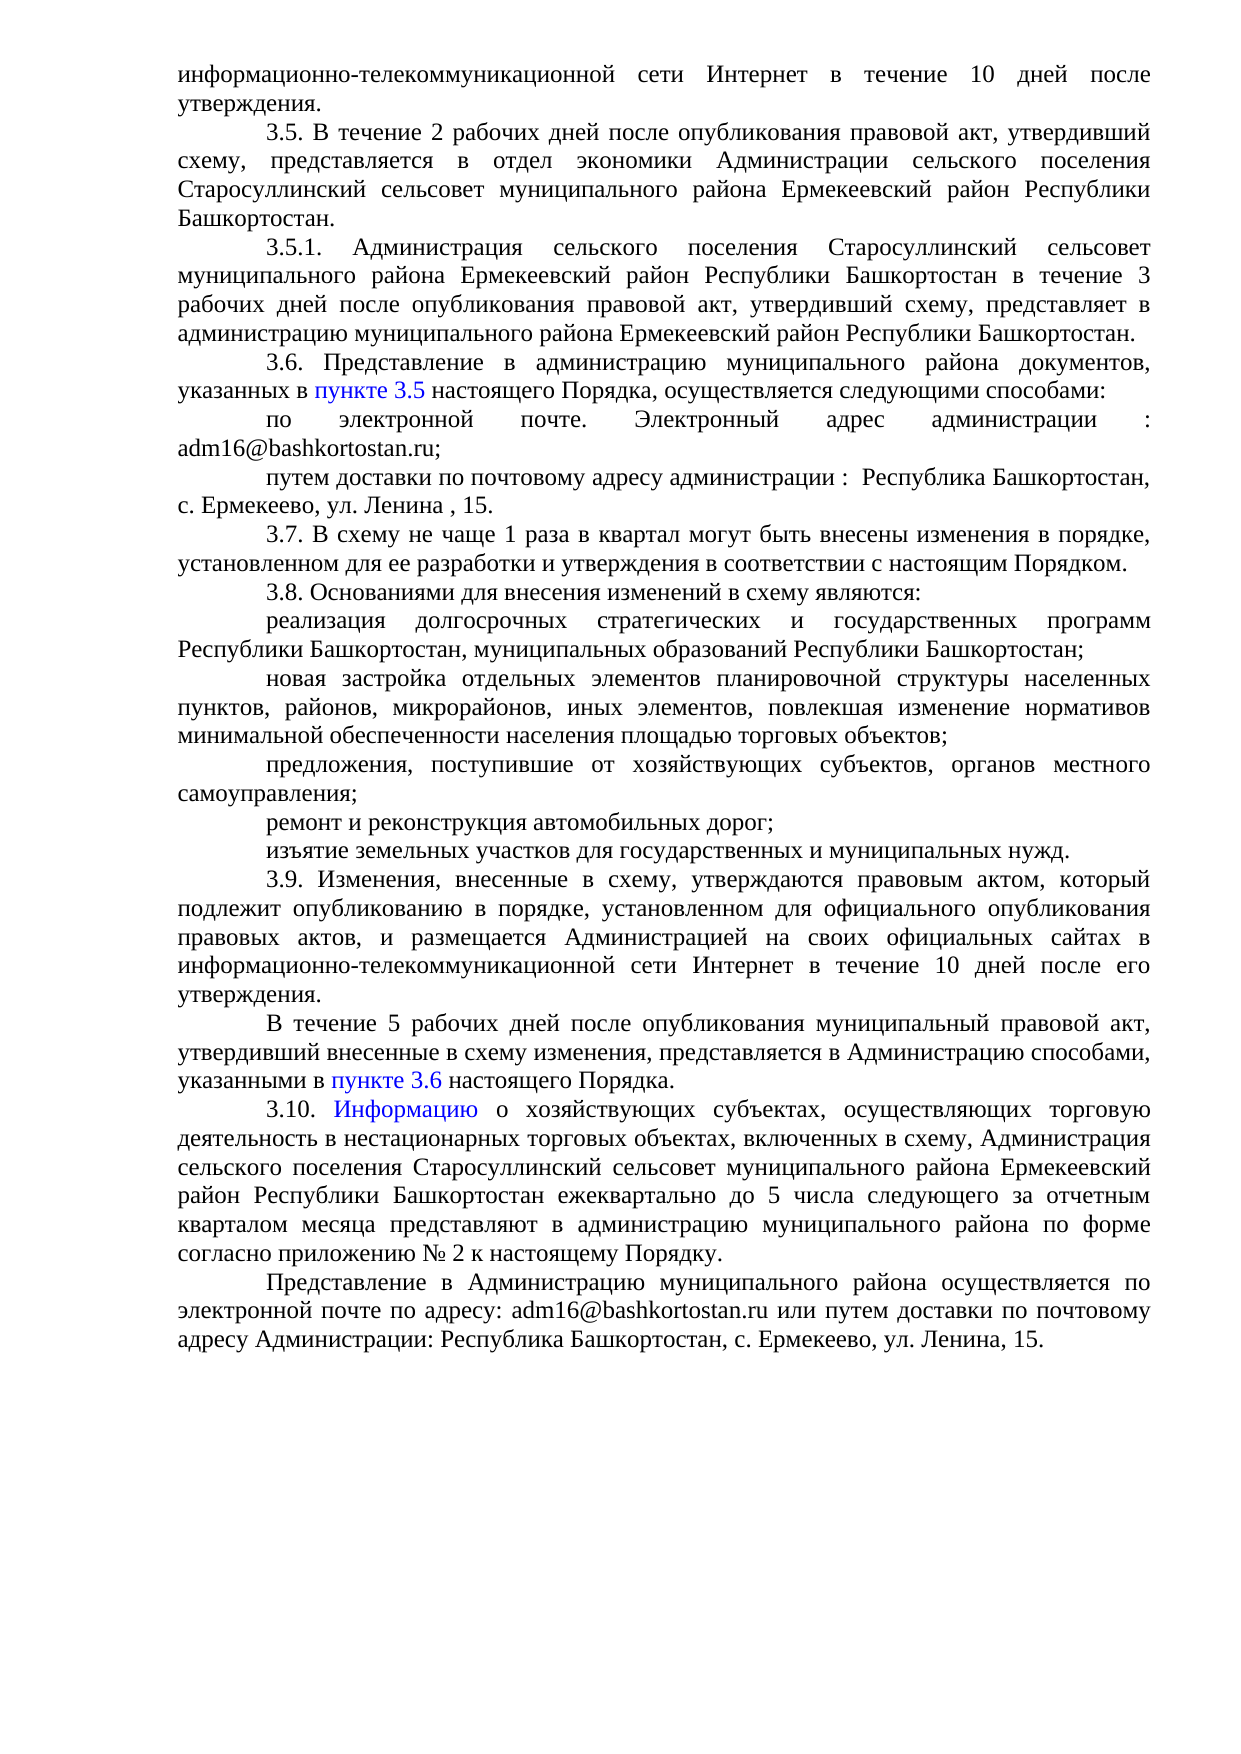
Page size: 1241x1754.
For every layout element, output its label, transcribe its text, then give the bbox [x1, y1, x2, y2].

text по электронной почте. Электронный адрес администрации : adm16@bashkortostan.ru; [177, 404, 1152, 462]
text 3.7. В схему не чаще 1 раза в квартал могут быть внесены изменения в порядке, установленном для ее разработки и утверждения в соответствии с настоящим Порядком. [177, 519, 1152, 577]
text 3.9. Изменения, внесенные в схему, утверждаются правовым актом, который подлежит опубликованию в порядке, установленном для официального опубликования правовых актов, и размещается Администрацией на своих официальных сайтах в информационно-телекоммуникационной сети Интернет в течение 10 дней после его утверждения. [177, 864, 1152, 1008]
text Представление в Администрацию муниципального района осуществляется по электронной почте по адресу: adm16@bashkortostan.ru или путем доставки по почтовому адресу Администрации: Республика Башкортостан, с. Ермекеево, ул. Ленина, 15. [177, 1267, 1152, 1353]
text путем доставки по почтовому адресу администрации : Республика Башкортостан, с. Ермекеево, ул. Ленина , 15. [177, 462, 1152, 519]
text 3.6. Представление в администрацию муниципального района документов, указанных в пункте 3.5 настоящего Порядка, осуществляется следующими способами: [177, 347, 1152, 404]
text предложения, поступившие от хозяйствующих субъектов, органов местного самоуправления; [177, 749, 1152, 807]
text 3.10. Информацию о хозяйствующих субъектах, осуществляющих торговую деятельность в нестационарных торговых объектах, включенных в схему, Администрация сельского поселения Старосуллинский сельсовет муниципального района Ермекеевский район Республики Башкортостан ежеквартально до 5 числа следующего за отчетным кварталом месяца представляют в администрацию муниципального района по форме согласно приложению № 2 к настоящему Порядку. [177, 1094, 1152, 1267]
text изъятие земельных участков для государственных и муниципальных нужд. [177, 835, 1152, 864]
text ремонт и реконструкция автомобильных дорог; [177, 807, 1152, 835]
text 3.5.1. Администрация сельского поселения Старосуллинский сельсовет муниципального района Ермекеевский район Республики Башкортостан в течение 3 рабочих дней после опубликования правовой акт, утвердивший схему, представляет в администрацию муниципального района Ермекеевский район Республики Башкортостан. [177, 232, 1152, 347]
text В течение 5 рабочих дней после опубликования муниципальный правовой акт, утвердивший внесенные в схему изменения, представляется в Администрацию способами, указанными в пункте 3.6 настоящего Порядка. [177, 1008, 1152, 1094]
text реализация долгосрочных стратегических и государственных программ Республики Башкортостан, муниципальных образований Республики Башкортостан; [177, 605, 1152, 663]
text 3.5. В течение 2 рабочих дней после опубликования правовой акт, утвердивший схему, представляется в отдел экономики Администрации сельского поселения Старосуллинский сельсовет муниципального района Ермекеевский район Республики Башкортостан. [177, 117, 1152, 232]
text 3.8. Основаниями для внесения изменений в схему являются: [177, 577, 1152, 605]
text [177, 59, 1152, 117]
text новая застройка отдельных элементов планировочной структуры населенных пунктов, районов, микрорайонов, иных элементов, повлекшая изменение нормативов минимальной обеспеченности населения площадью торговых объектов; [177, 663, 1152, 749]
